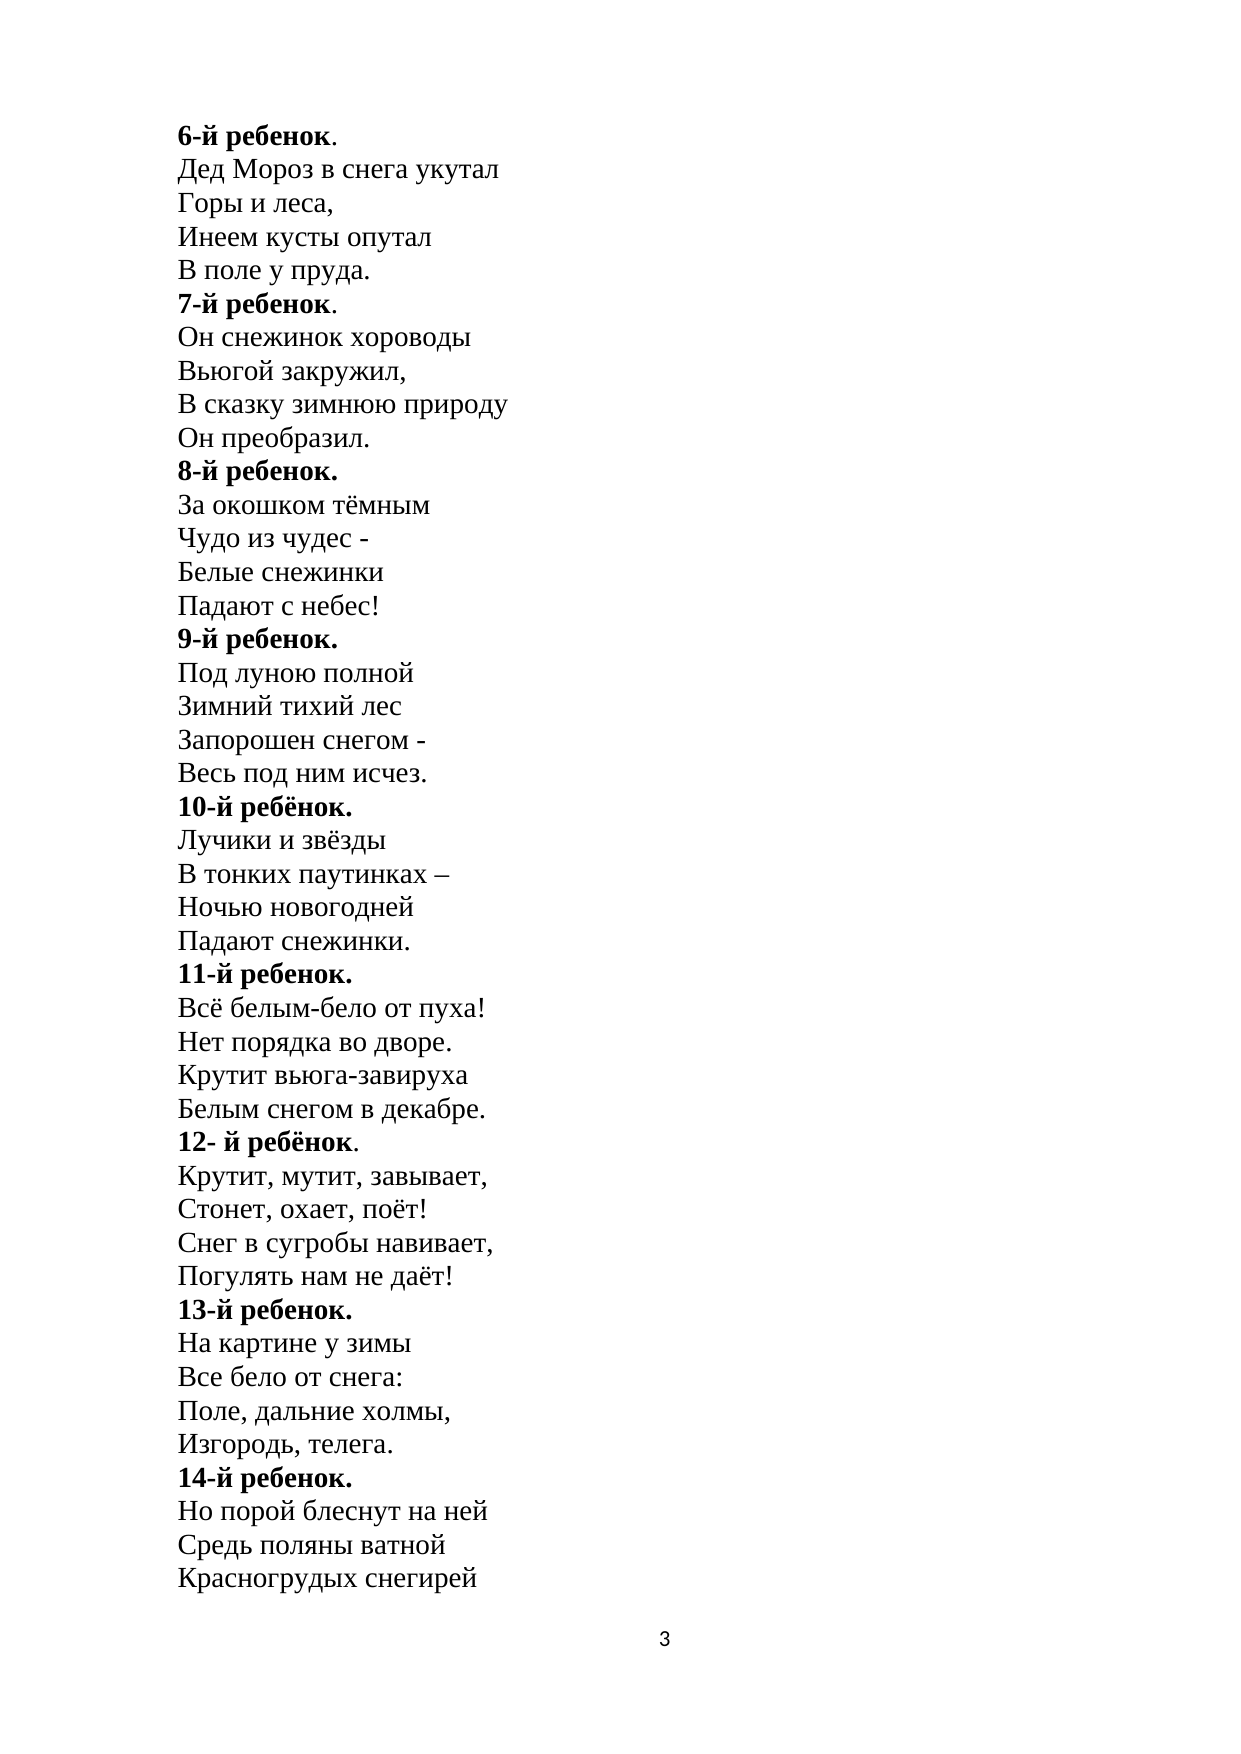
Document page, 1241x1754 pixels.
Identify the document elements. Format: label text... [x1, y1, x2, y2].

text Крутит, мутит, завывает, [177, 1158, 1152, 1191]
text Вьюгой закружил, [177, 353, 1152, 386]
text Белые снежинки [177, 554, 1152, 588]
text Изгородь, телега. [177, 1426, 1152, 1460]
text Он снежинок хороводы [177, 319, 1152, 353]
text Нет порядка во дворе. [177, 1024, 1152, 1057]
text На картине у зимы [177, 1326, 1152, 1359]
text Лучики и звёзды [177, 822, 1152, 856]
text В тонких паутинках – [177, 856, 1152, 889]
text 9-й ребенок. [177, 621, 1152, 655]
text Запорошен снегом - [177, 722, 1152, 755]
text Красногрудых снегирей [177, 1560, 1152, 1594]
text Стонет, охает, поёт! [177, 1191, 1152, 1225]
text Снег в сугробы навивает, [177, 1225, 1152, 1258]
text Всё белым-бело от пуха! [177, 990, 1152, 1024]
text 11-й ребенок. [177, 957, 1152, 990]
text Под луною полной [177, 655, 1152, 688]
text Но порой блеснут на ней [177, 1493, 1152, 1527]
text 10-й ребёнок. [177, 789, 1152, 822]
text Весь под ним исчез. [177, 755, 1152, 789]
text Зимний тихий лес [177, 688, 1152, 722]
text 7-й ребенок. [177, 286, 1152, 319]
text Чудо из чудес - [177, 521, 1152, 554]
text В поле у пруда. [177, 252, 1152, 286]
text Инеем кусты опутал [177, 219, 1152, 252]
text Падают с небес! [177, 588, 1152, 621]
text Средь поляны ватной [177, 1527, 1152, 1560]
text Падают снежинки. [177, 923, 1152, 957]
text Ночью новогодней [177, 889, 1152, 923]
text Погулять нам не даёт! [177, 1258, 1152, 1292]
text 6-й ребенок. [177, 118, 1152, 152]
text Поле, дальние холмы, [177, 1393, 1152, 1426]
text Он преобразил. [177, 420, 1152, 453]
text Белым снегом в декабре. [177, 1091, 1152, 1124]
text Горы и леса, [177, 185, 1152, 219]
text В сказку зимнюю природу [177, 386, 1152, 420]
text Крутит вьюга-завируха [177, 1057, 1152, 1091]
text Дед Мороз в снега укутал [177, 152, 1152, 185]
text 8-й ребенок. [177, 453, 1152, 487]
text 13-й ребенок. [177, 1292, 1152, 1326]
text 12- й ребёнок. [177, 1124, 1152, 1158]
text 14-й ребенок. [177, 1460, 1152, 1493]
text Все бело от снега: [177, 1359, 1152, 1393]
text За окошком тёмным [177, 487, 1152, 521]
